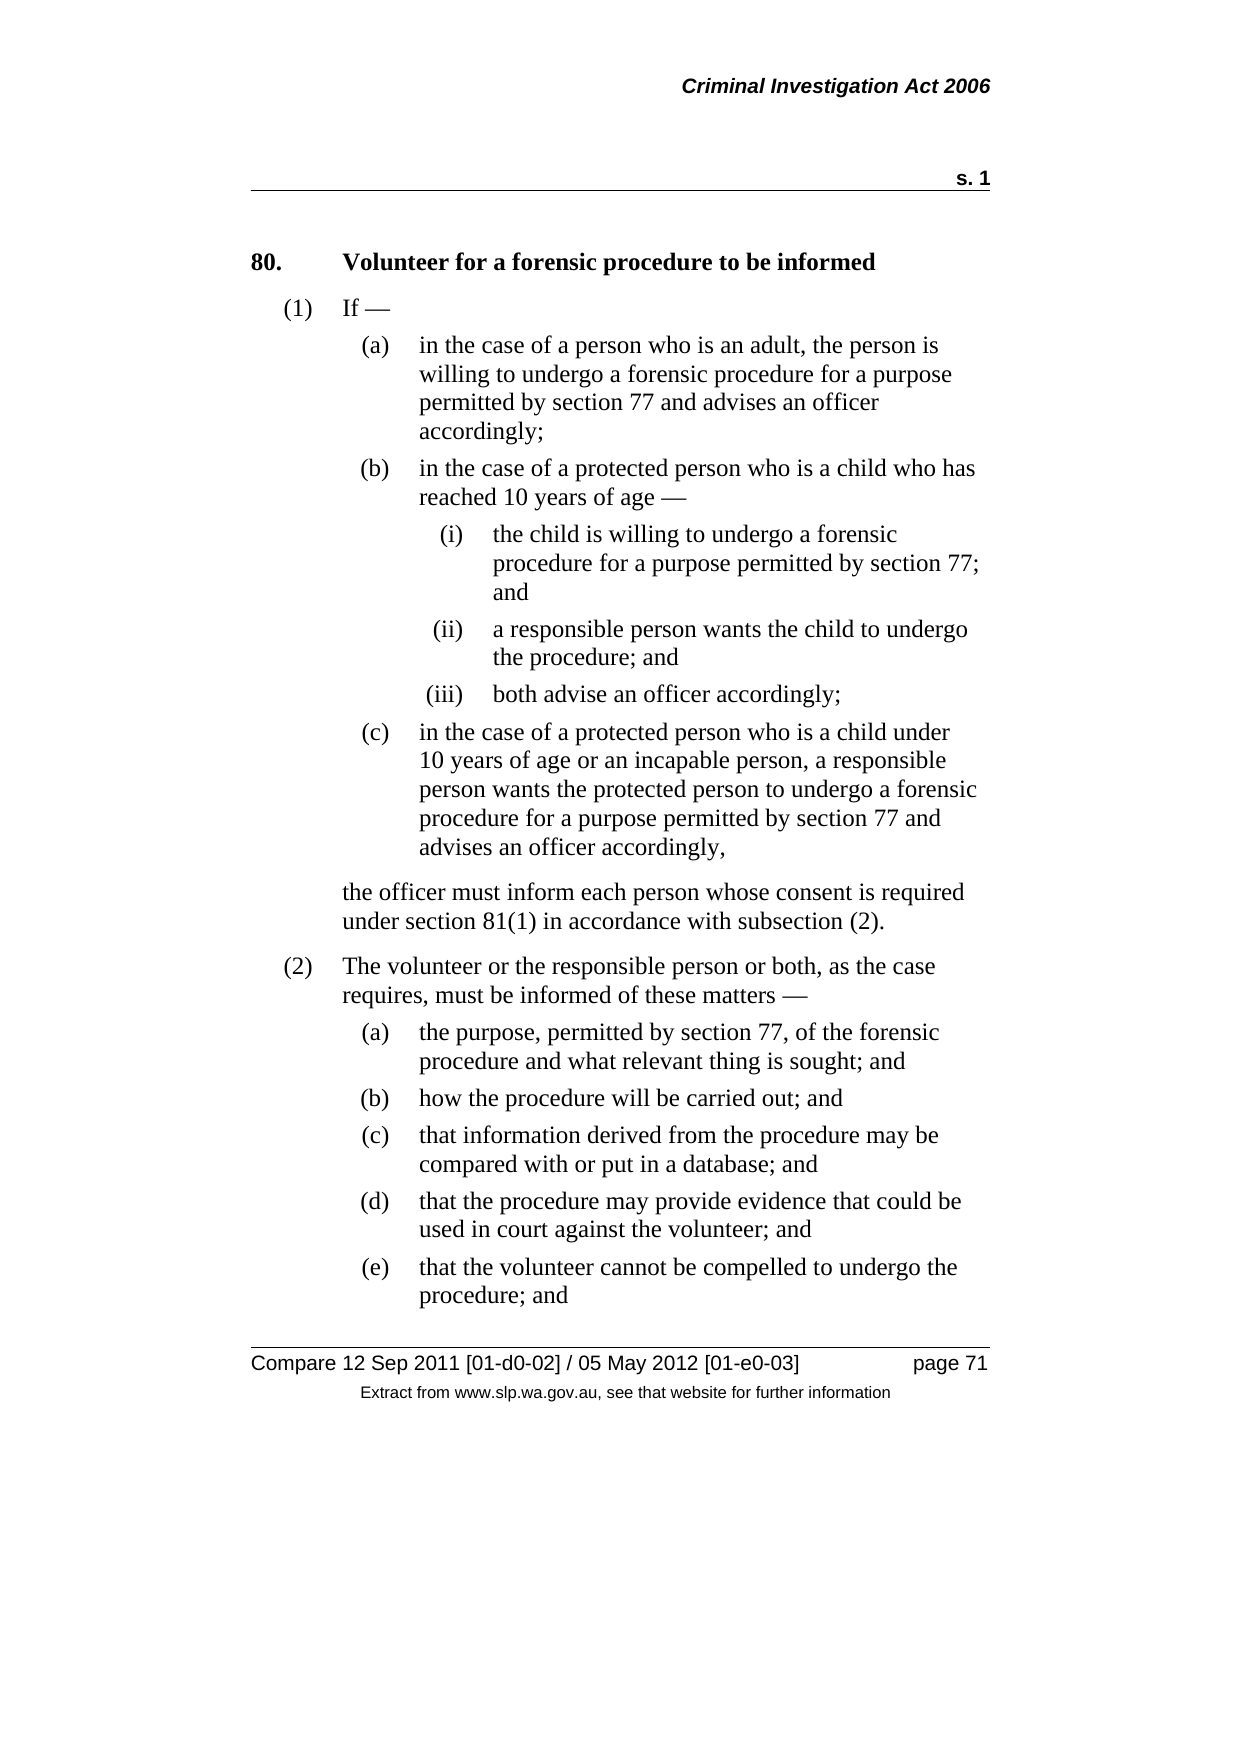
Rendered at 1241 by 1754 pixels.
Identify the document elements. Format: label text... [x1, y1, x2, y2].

text the officer must inform each person whose consent is required under section 81(1) in accordance with subsection (2). [251, 877, 990, 934]
text (a) the purpose, permitted by section 77, of the forensic procedure and what relevant thing is sought; and [251, 1017, 990, 1074]
text (b) in the case of a protected person who is a child who has reached 10 years of age — [251, 453, 990, 511]
text (e) that the volunteer cannot be compelled to undergo the procedure; and [251, 1252, 990, 1309]
text (d) that the procedure may provide evidence that could be used in court against the volunteer; and [251, 1186, 990, 1243]
text (i) the child is willing to undergo a forensic procedure for a purpose permitted by section 77; and [251, 519, 990, 605]
text (1) If — [251, 293, 990, 322]
text (a) in the case of a person who is an adult, the person is willing to undergo a forensic procedure for a purpose permitted by section 77 and advises an officer accordingly; [251, 330, 990, 445]
text (c) that information derived from the procedure may be compared with or put in a database; and [251, 1120, 990, 1177]
text (ii) a responsible person wants the child to undergo the procedure; and [251, 614, 990, 671]
text (2) The volunteer or the responsible person or both, as the case requires, must be informed of these matters — [251, 951, 990, 1009]
text (b) how the procedure will be carried out; and [251, 1083, 990, 1112]
subtitle 80. Volunteer for a forensic procedure to be informed [251, 247, 990, 276]
text (c) in the case of a protected person who is a child under 10 years of age or an incapable person, a responsible person wants the protected person to undergo a forensic procedure for a purpose permitted by section 77 and advises an officer accordingly, [251, 717, 990, 860]
text (iii) both advise an officer accordingly; [251, 679, 990, 708]
